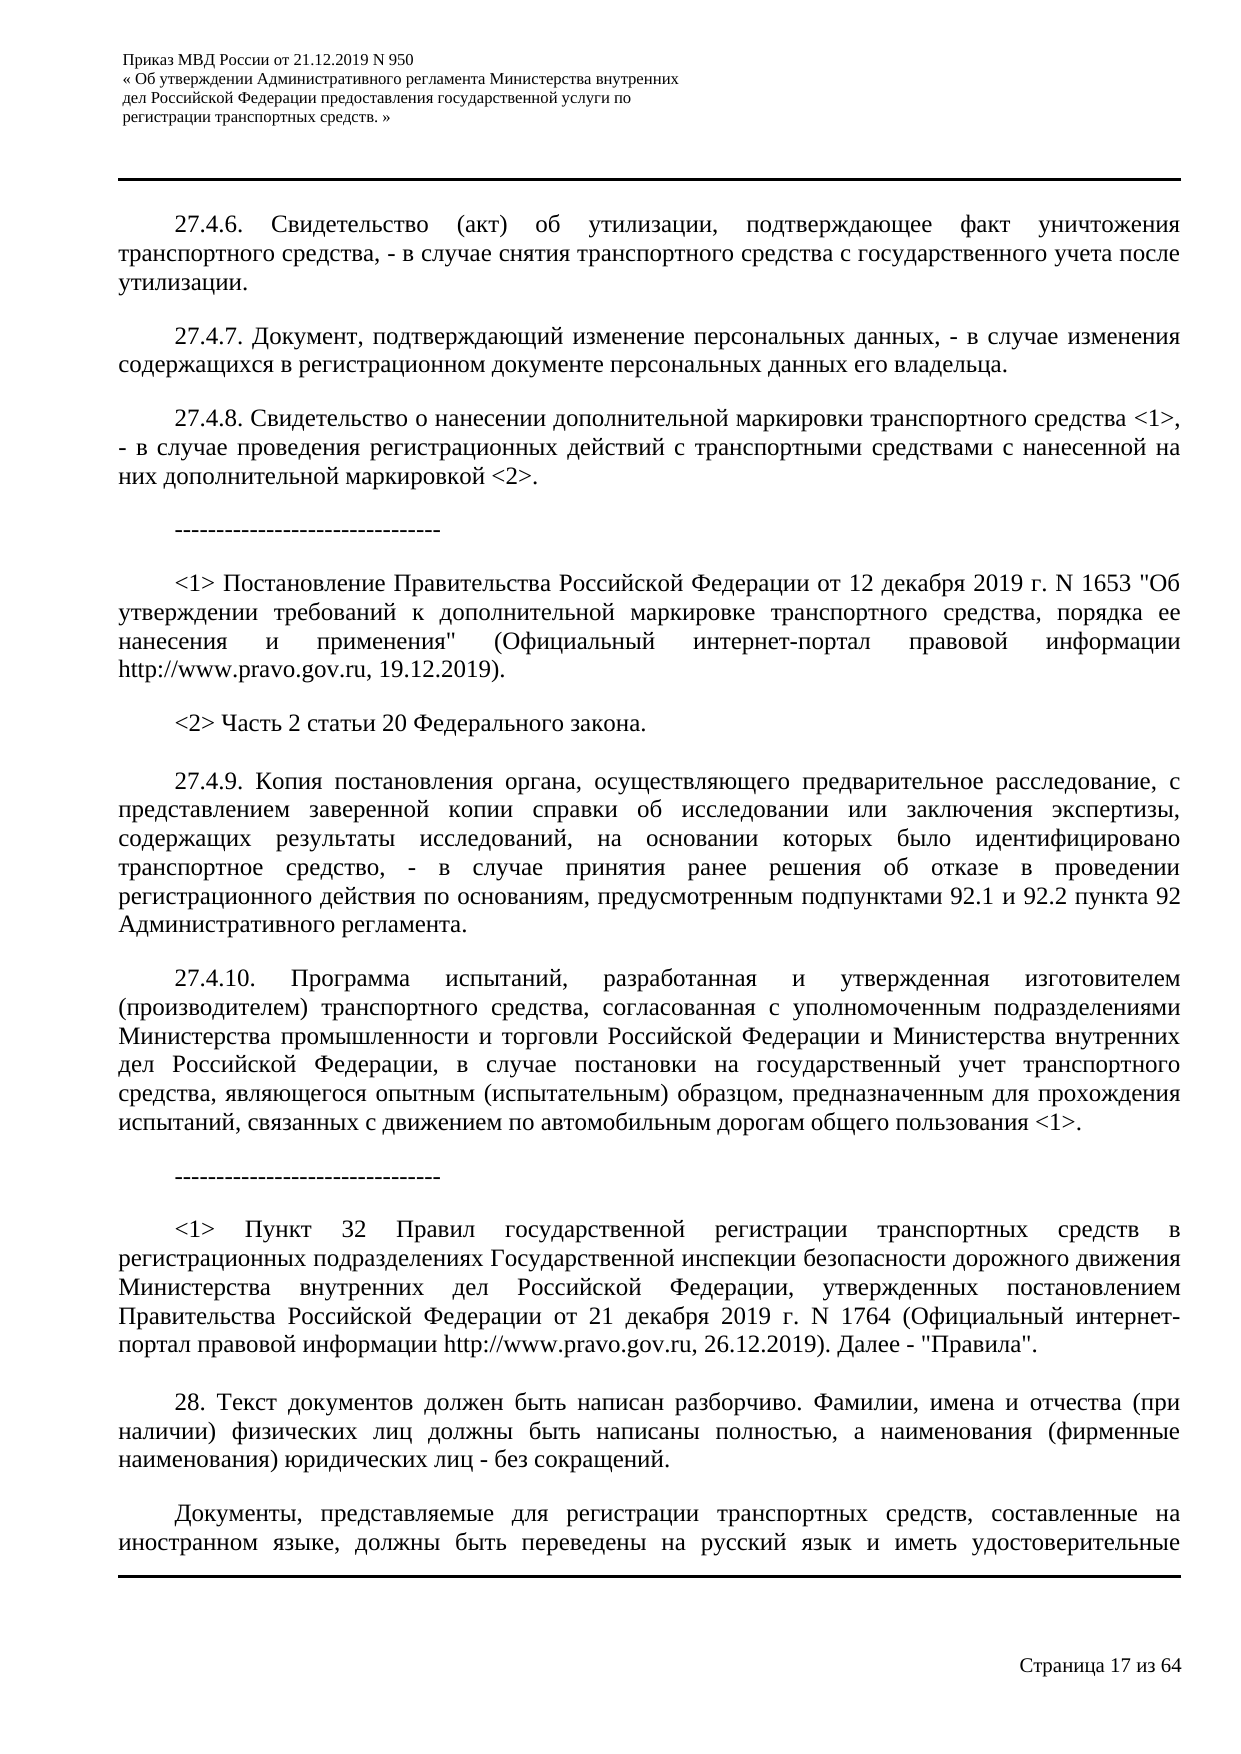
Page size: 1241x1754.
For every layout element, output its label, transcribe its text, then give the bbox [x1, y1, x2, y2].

text <2> Часть 2 статьи 20 Федерального закона. [118, 708, 1181, 737]
text -------------------------------- [118, 1161, 1181, 1189]
text <1> Постановление Правительства Российской Федерации от 12 декабря 2019 г. N 1653 "Об утверждении требований к дополнительной маркировке транспортного средства, порядка ее нанесения и применения" (Официальный интернет-портал правовой информации http://www.pravo.gov.ru, 19.12.2019). [118, 568, 1181, 683]
text 27.4.7. Документ, подтверждающий изменение персональных данных, - в случае изменения содержащихся в регистрационном документе персональных данных его владельца. [118, 321, 1181, 378]
text 28. Текст документов должен быть написан разборчиво. Фамилии, имена и отчества (при наличии) физических лиц должны быть написаны полностью, а наименования (фирменные наименования) юридических лиц - без сокращений. [118, 1387, 1181, 1473]
text 27.4.8. Свидетельство о нанесении дополнительной маркировки транспортного средства <1>, - в случае проведения регистрационных действий с транспортными средствами с нанесенной на них дополнительной маркировкой <2>. [118, 403, 1181, 489]
text 27.4.10. Программа испытаний, разработанная и утвержденная изготовителем (производителем) транспортного средства, согласованная с уполномоченным подразделениями Министерства промышленности и торговли Российской Федерации и Министерства внутренних дел Российской Федерации, в случае постановки на государственный учет транспортного средства, являющегося опытным (испытательным) образцом, предназначенным для прохождения испытаний, связанных с движением по автомобильным дорогам общего пользования <1>. [118, 963, 1181, 1136]
text 27.4.6. Свидетельство (акт) об утилизации, подтверждающее факт уничтожения транспортного средства, - в случае снятия транспортного средства с государственного учета после утилизации. [118, 209, 1181, 296]
text -------------------------------- [118, 514, 1181, 543]
text 27.4.9. Копия постановления органа, осуществляющего предварительное расследование, с представлением заверенной копии справки об исследовании или заключения экспертизы, содержащих результаты исследований, на основании которых было идентифицировано транспортное средство, - в случае принятия ранее решения об отказе в проведении регистрационного действия по основаниям, предусмотренным подпунктами 92.1 и 92.2 пункта 92 Административного регламента. [118, 766, 1181, 938]
text <1> Пункт 32 Правил государственной регистрации транспортных средств в регистрационных подразделениях Государственной инспекции безопасности дорожного движения Министерства внутренних дел Российской Федерации, утвержденных постановлением Правительства Российской Федерации от 21 декабря 2019 г. N 1764 (Официальный интернет-портал правовой информации http://www.pravo.gov.ru, 26.12.2019). Далее - "Правила". [118, 1214, 1181, 1358]
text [118, 1498, 1181, 1556]
